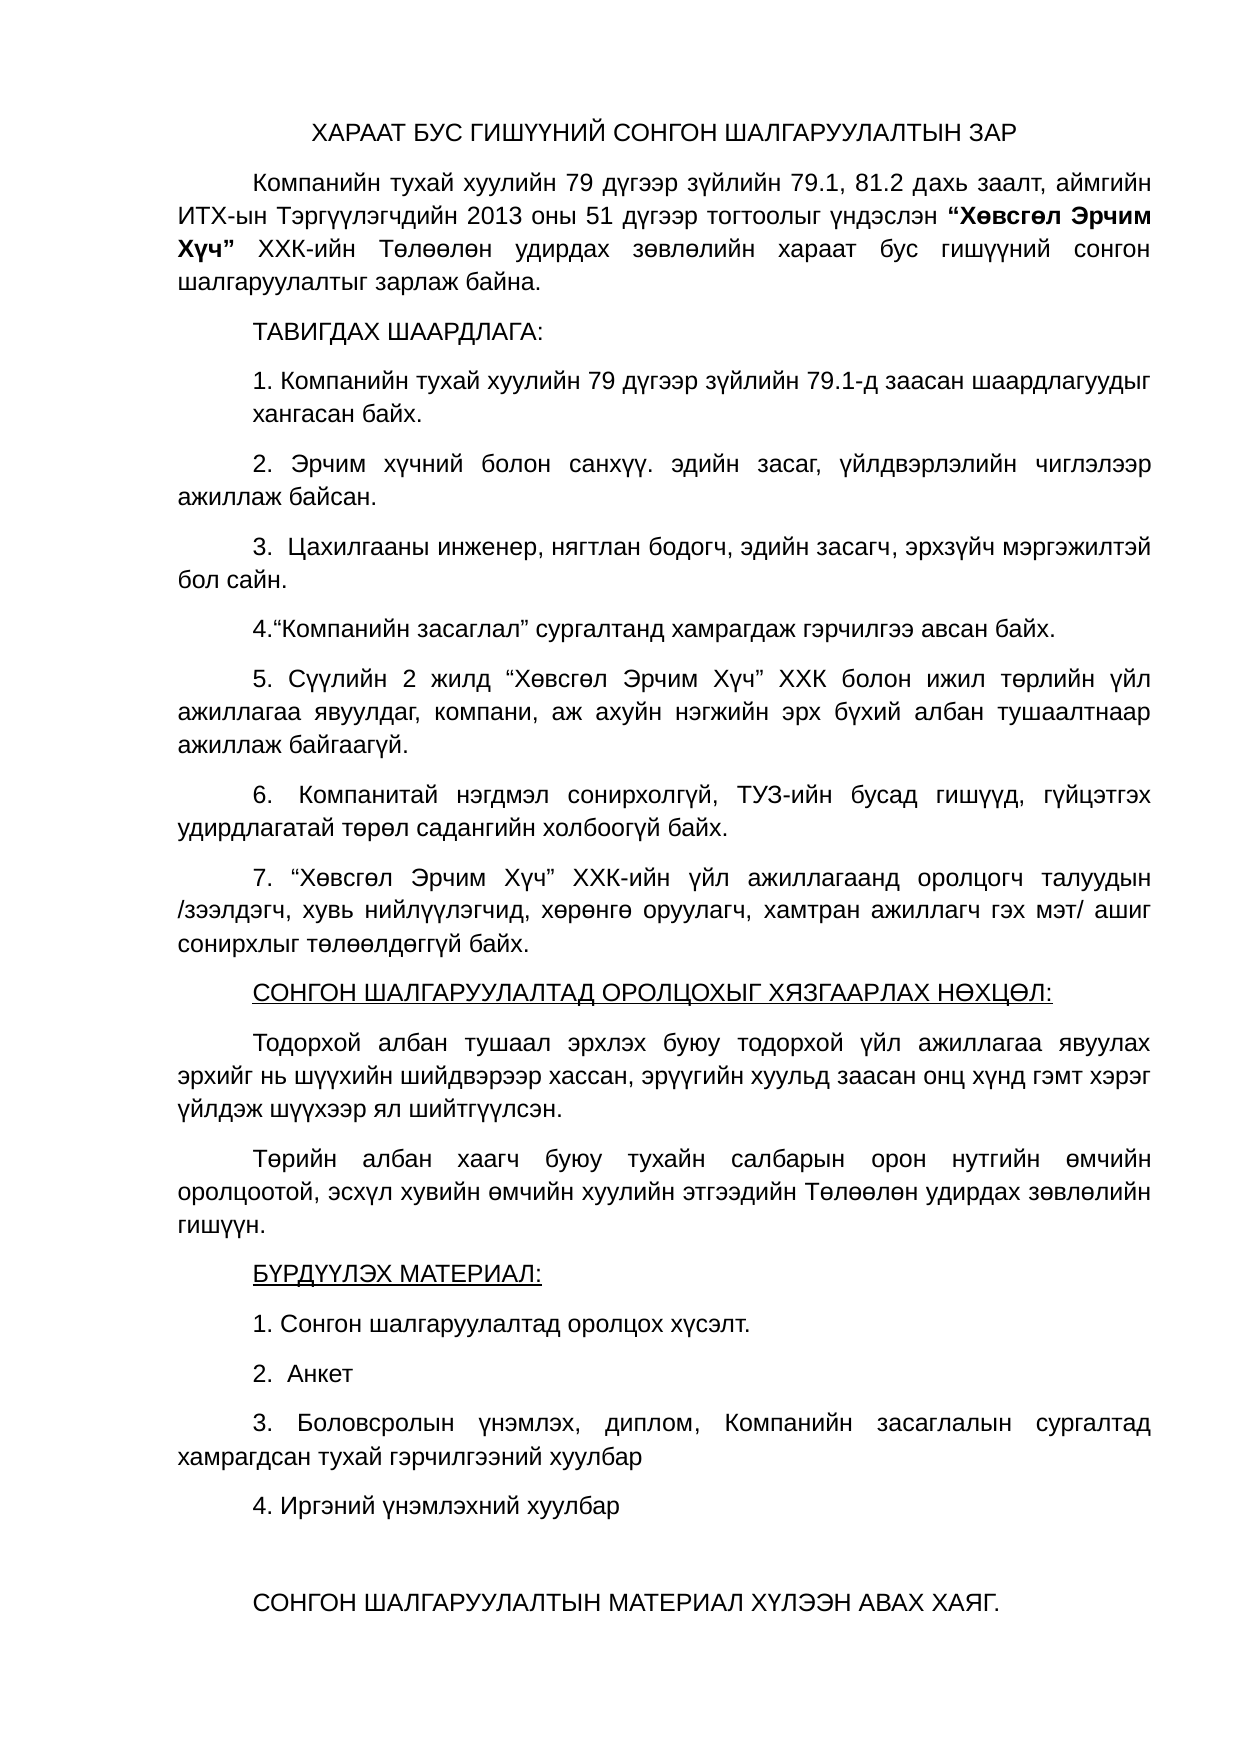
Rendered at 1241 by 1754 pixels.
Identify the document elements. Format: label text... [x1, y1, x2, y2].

text 4. Иргэний үнэмлэхний хуулбар [177, 1491, 1152, 1520]
text Төрийн албан хаагч буюу тухайн салбарын орон нутгийн өмчийн оролцоотой, эсхүл хувийн өмчийн хуулийн этгээдийн Төлөөлөн удирдах зөвлөлийн гишүүн. [177, 1144, 1152, 1238]
text 2. Эрчим хүчний болон санхүү. эдийн засаг, үйлдвэрлэлийн чиглэлээр ажиллаж байсан. [177, 449, 1152, 511]
text СОНГОН ШАЛГАРУУЛАЛТЫН МАТЕРИАЛ ХҮЛЭЭН АВАХ ХАЯГ. [177, 1588, 1152, 1617]
text 3. Цахилгааны инженер, нягтлан бодогч, эдийн засагч, эрхзүйч мэргэжилтэй бол сайн. [177, 532, 1152, 593]
text 1. Сонгон шалгаруулалтад оролцох хүсэлт. [177, 1309, 1152, 1338]
text 1. Компанийн тухай хуулийн 79 дүгээр зүйлийн 79.1-д заасан шаардлагуудыг хангасан байх. [252, 366, 1152, 428]
text 7. “Хөвсгөл Эрчим Хүч” ХХК-ийн үйл ажиллагаанд оролцогч талуудын /зээлдэгч, хувь нийлүүлэгчид, хөрөнгө оруулагч, хамтран ажиллагч гэх мэт/ ашиг сонирхлыг төлөөлдөггүй байх. [177, 862, 1152, 957]
text 2. Анкет [177, 1359, 1152, 1387]
text 6. Компанитай нэгдмэл сонирхолгүй, ТУЗ-ийн бусад гишүүд, гүйцэтгэх удирдлагатай төрөл садангийн холбоогүй байх. [177, 780, 1152, 842]
text ХАРААТ БУС ГИШҮҮНИЙ СОНГОН ШАЛГАРУУЛАЛТЫН ЗАР [177, 118, 1152, 147]
text Тодорхой албан тушаал эрхлэх буюу тодорхой үйл ажиллагаа явуулах эрхийг нь шүүхийн шийдвэрээр хассан, эрүүгийн хуульд заасан онц хүнд гэмт хэрэг үйлдэж шүүхээр ял шийтгүүлсэн. [177, 1028, 1152, 1123]
text 4.“Компанийн засаглал” сургалтанд хамрагдаж гэрчилгээ авсан байх. [177, 614, 1152, 643]
text БҮРДҮҮЛЭХ МАТЕРИАЛ: [177, 1259, 1152, 1288]
text Компанийн тухай хуулийн 79 дүгээр зүйлийн 79.1, 81.2 дахь заалт, аймгийн ИТХ-ын Тэргүүлэгчдийн 2013 оны 51 дүгээр тогтоолыг үндэслэн “Хөвсгөл Эрчим Хүч” ХХК-ийн Төлөөлөн удирдах зөвлөлийн хараат бус гишүүний сонгон шалгаруулалтыг зарлаж байна. [177, 168, 1152, 296]
text СОНГОН ШАЛГАРУУЛАЛТАД ОРОЛЦОХЫГ ХЯЗГААРЛАХ НӨХЦӨЛ: [177, 978, 1152, 1007]
text 3. Боловсролын үнэмлэх, диплом, Компанийн засаглалын сургалтад хамрагдсан тухай гэрчилгээний хуулбар [177, 1408, 1152, 1470]
text ТАВИГДАХ ШААРДЛАГА: [177, 317, 1152, 345]
text 5. Сүүлийн 2 жилд “Хөвсгөл Эрчим Хүч” ХХК болон ижил төрлийн үйл ажиллагаа явуулдаг, компани, аж ахуйн нэгжийн эрх бүхий албан тушаалтнаар ажиллаж байгаагүй. [177, 664, 1152, 759]
